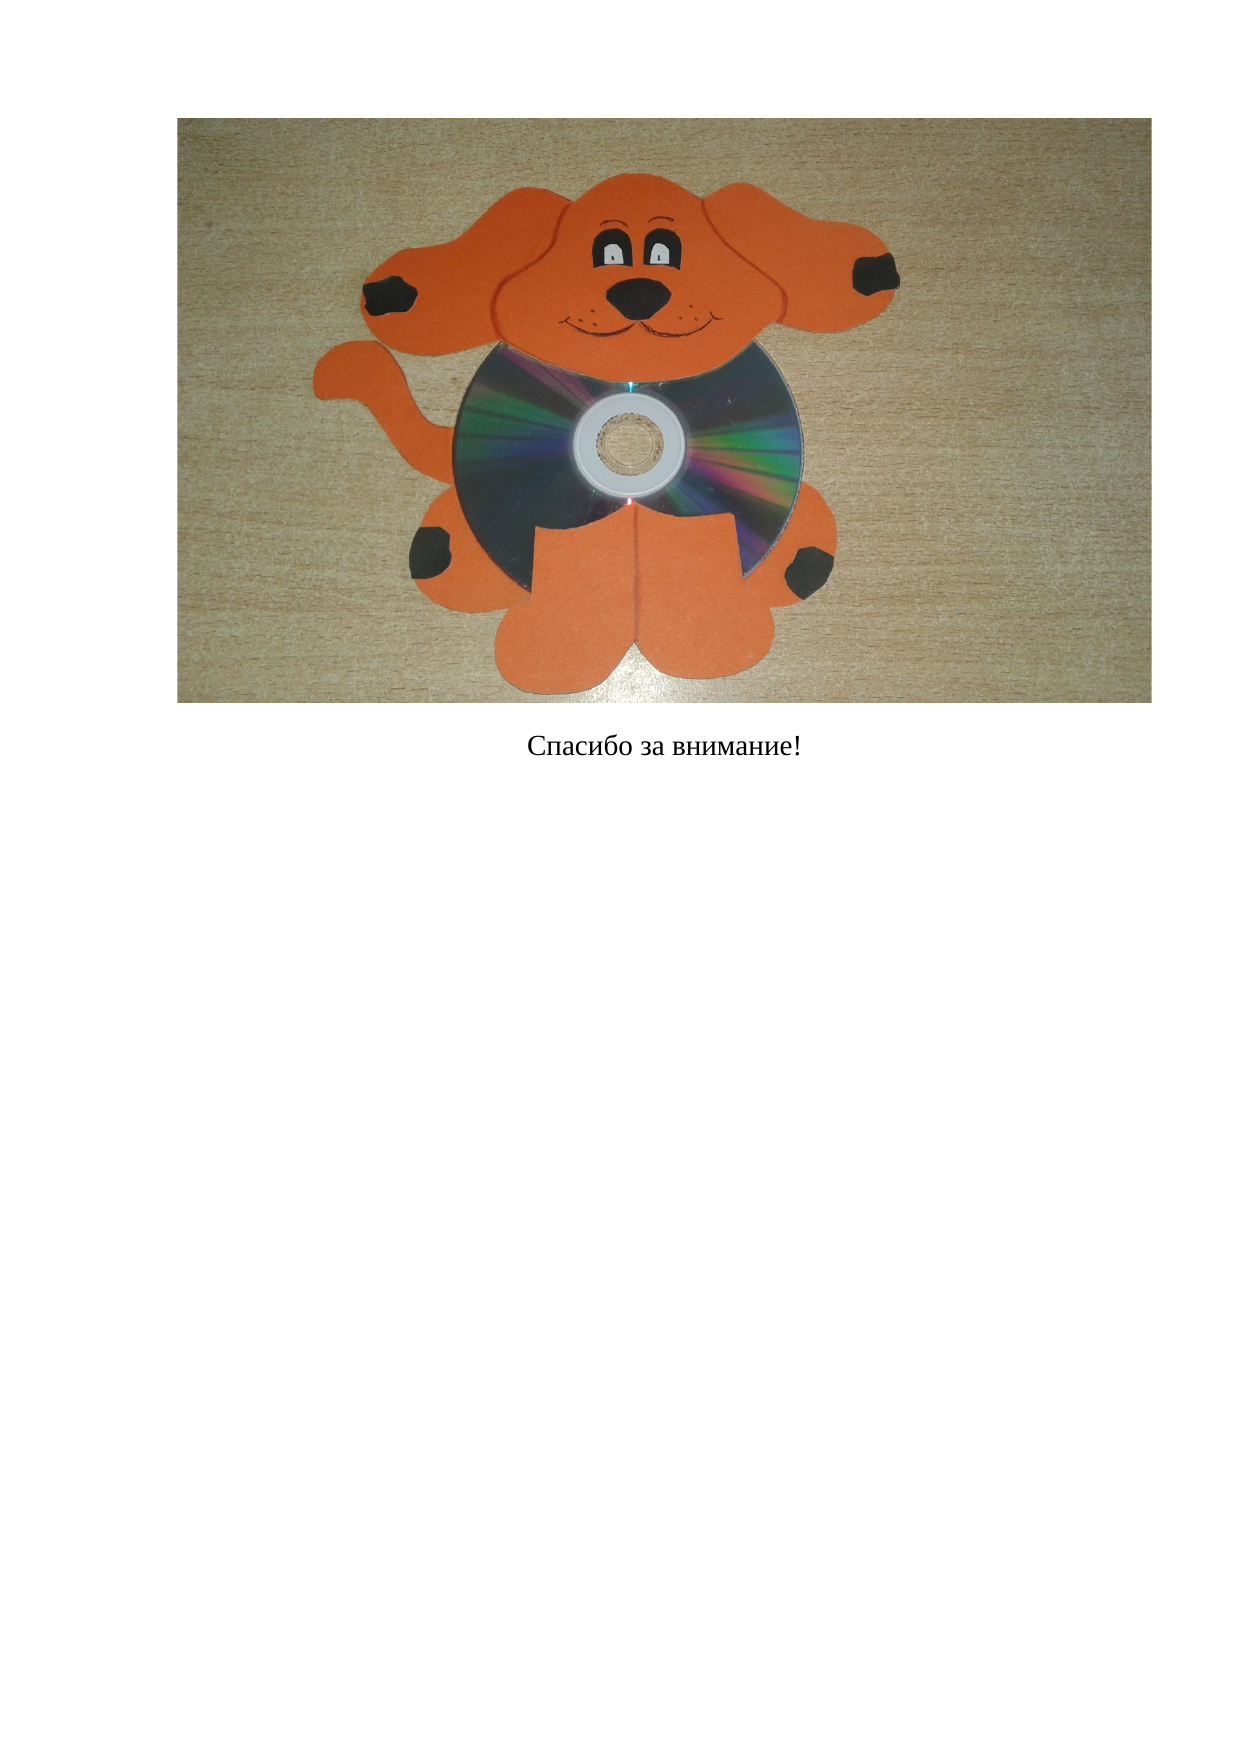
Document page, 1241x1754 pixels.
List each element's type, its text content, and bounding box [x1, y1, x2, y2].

text Спасибо за внимание! [177, 728, 1152, 761]
picture [177, 118, 1152, 703]
